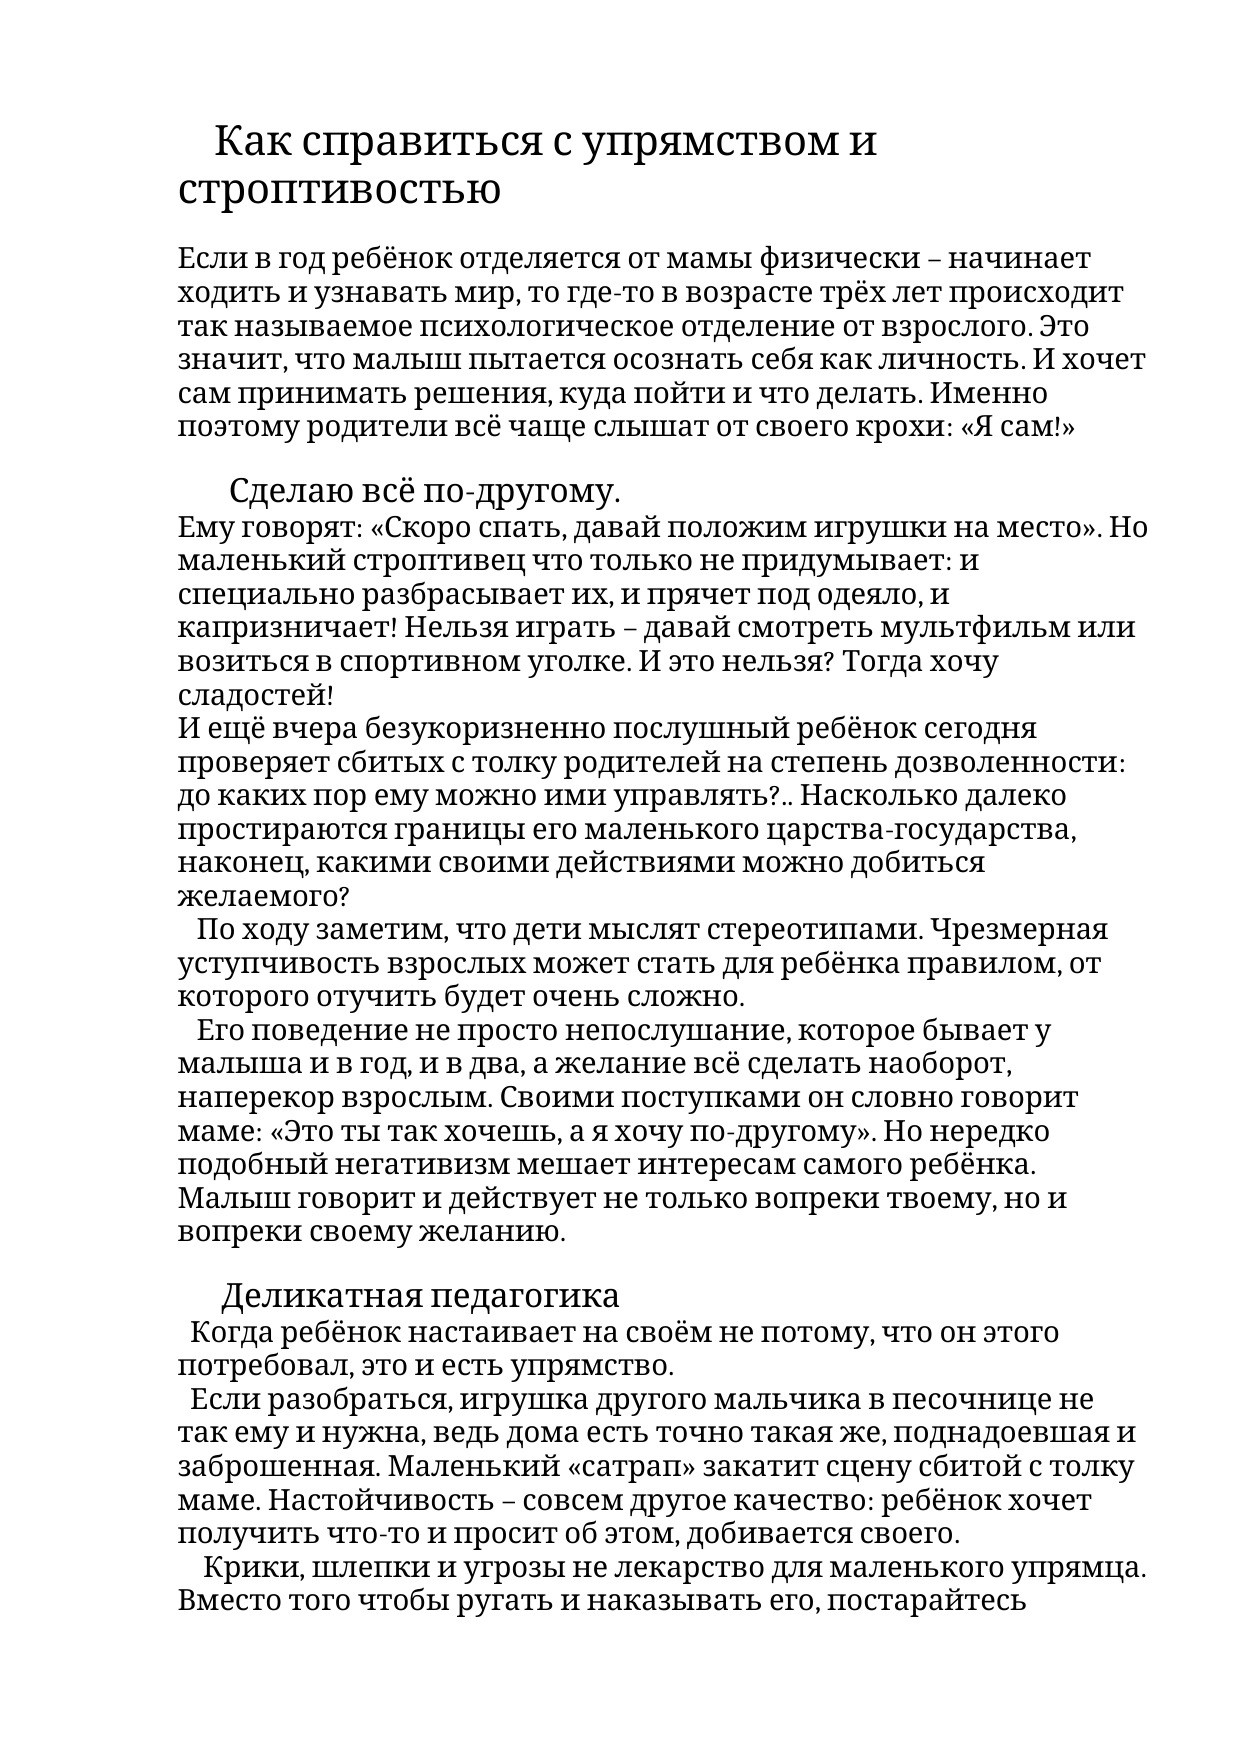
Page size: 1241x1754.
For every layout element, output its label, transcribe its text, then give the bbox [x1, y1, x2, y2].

text Ему говорят: «Скоро спать, давай положим игрушки на место». Но маленький строптивец что только не придумывает: и специально разбрасывает их, и прячет под одеяло, и капризничает! Нельзя играть – давай смотреть мультфильм или возиться в спортивном уголке. И это нельзя? Тогда хочу сладостей! [177, 511, 1152, 712]
text Если в год ребёнок отделяется от мамы физически – начинает ходить и узнавать мир, то где-то в возрасте трёх лет происходит так называемое психологическое отделение от взрослого. Это значит, что малыш пытается осознать себя как личность. И хочет сам принимать решения, куда пойти и что делать. Именно поэтому родители всё чаще слышат от своего крохи: «Я сам!» [177, 243, 1152, 444]
text По ходу заметим, что дети мыслят стереотипами. Чрезмерная уступчивость взрослых может стать для ребёнка правилом, от которого отучить будет очень сложно. [177, 913, 1152, 1014]
text Если разобраться, игрушка другого мальчика в песочнице не так ему и нужна, ведь дома есть точно такая же, поднадоевшая и заброшенная. Маленький «сатрап» закатит сцену сбитой с толку маме. Настойчивость – совсем другое качество: ребёнок хочет получить что-то и просит об этом, добивается своего. [177, 1383, 1152, 1551]
text Деликатная педагогика [177, 1278, 1152, 1316]
text Его поведение не просто непослушание, которое бывает у малыша и в год, и в два, а желание всё сделать наоборот, наперекор взрослым. Своими поступками он словно говорит маме: «Это ты так хочешь, а я хочу по-другому». Но нередко подобный негативизм мешает интересам самого ребёнка. Малыш говорит и действует не только вопреки твоему, но и вопреки своему желанию. [177, 1014, 1152, 1249]
text Сделаю всё по-другому. [177, 473, 1152, 511]
text Когда ребёнок настаивает на своём не потому, что он этого потребовал, это и есть упрямство. [177, 1316, 1152, 1383]
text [177, 1551, 1152, 1618]
text Как справиться с упрямством и строптивостью [177, 118, 1152, 214]
text И ещё вчера безукоризненно послушный ребёнок сегодня проверяет сбитых с толку родителей на степень дозволенности: до каких пор ему можно ими управлять?.. Насколько далеко простираются границы его маленького царства-государства, наконец, какими своими действиями можно добиться желаемого? [177, 712, 1152, 913]
